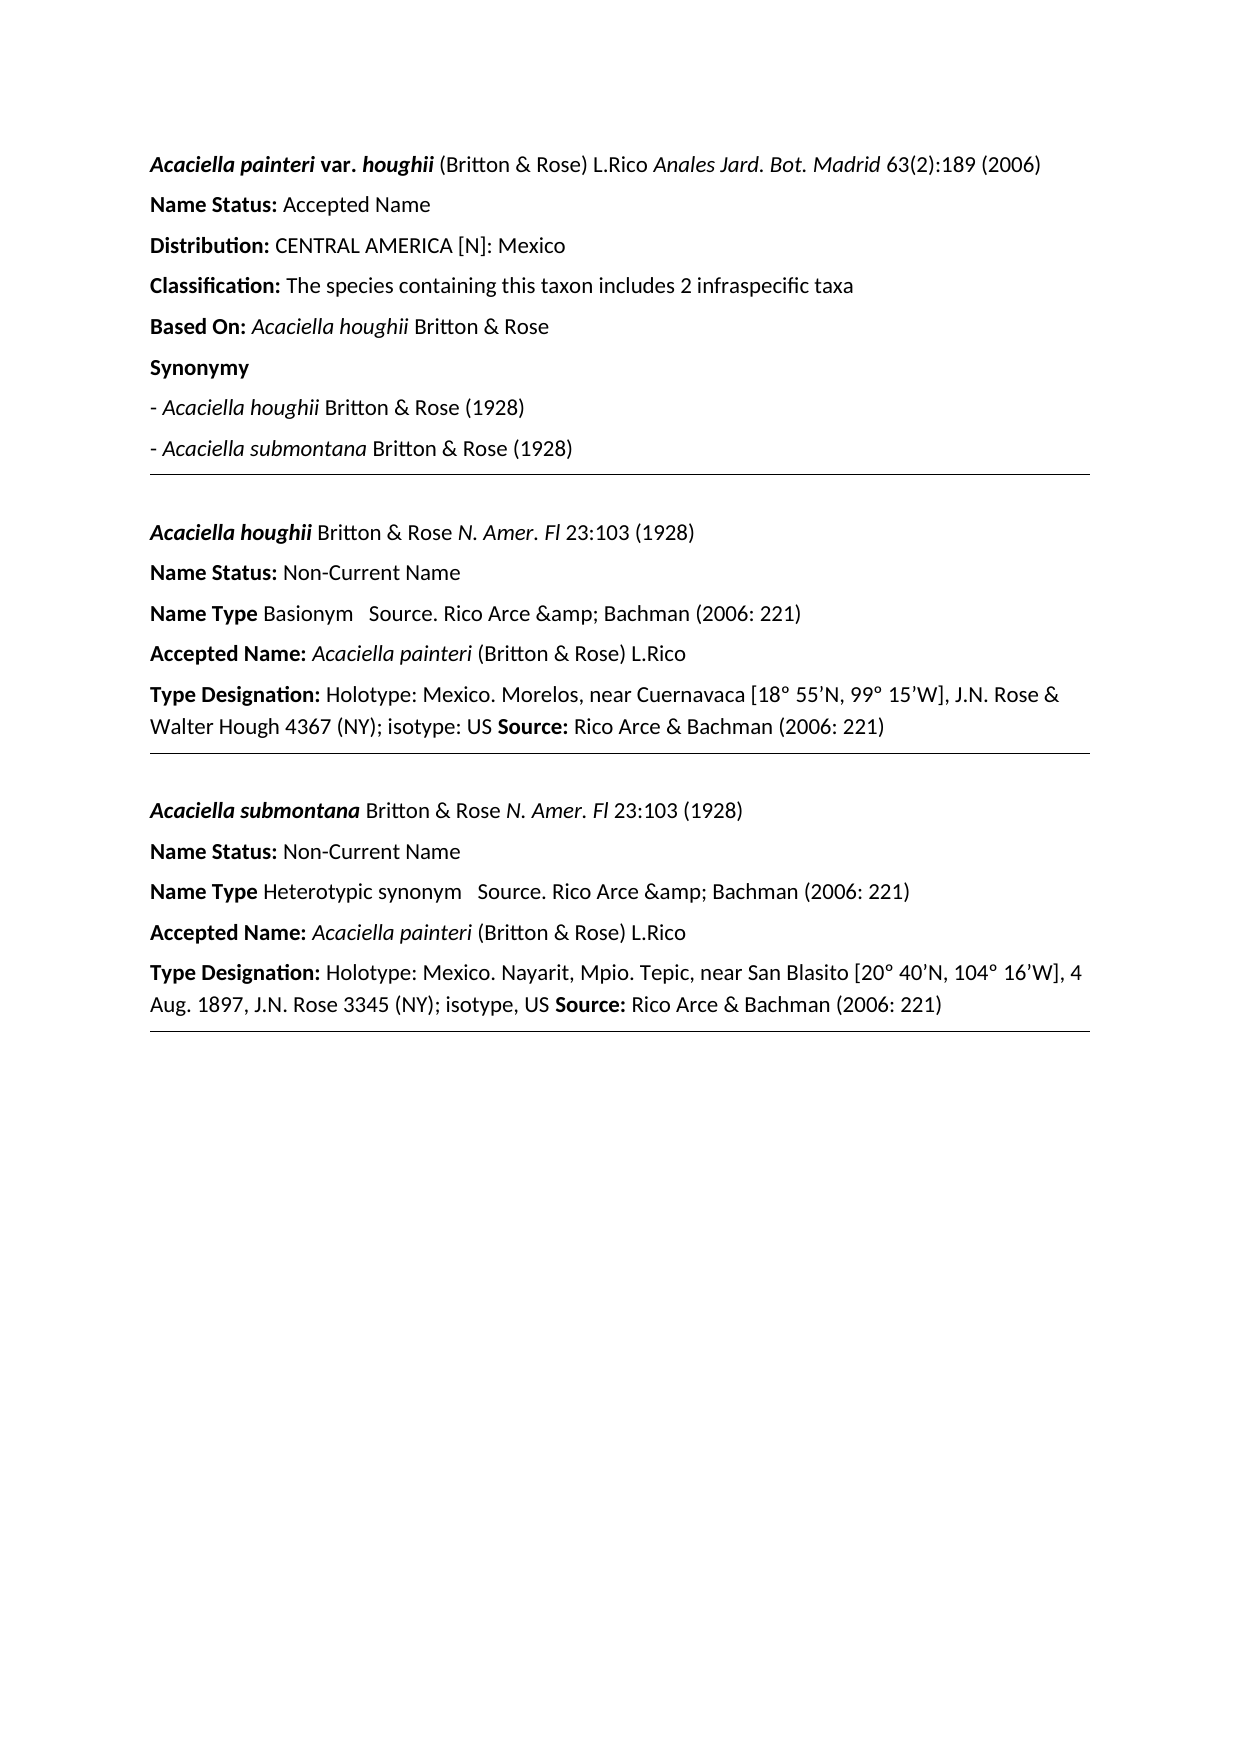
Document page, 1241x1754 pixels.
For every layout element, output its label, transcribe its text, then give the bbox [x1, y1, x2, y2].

text Name Status: Non-Current Name [150, 837, 1090, 865]
text Accepted Name: Acaciella painteri (Britton & Rose) L.Rico [150, 639, 1090, 667]
text Classification: The species containing this taxon includes 2 infraspecific taxa [150, 272, 1090, 299]
text - Acaciella submontana Britton & Rose (1928) [150, 434, 1090, 462]
text Type Designation: Holotype: Mexico. Morelos, near Cuernavaca [18º 55’N, 99º 15’W], J.N. Rose & Walter Hough 4367 (NY); isotype: US Source: Rico Arce & Bachman (2006: 221) [150, 680, 1090, 740]
text Acaciella submontana Britton & Rose N. Amer. Fl 23:103 (1928) [150, 796, 1090, 824]
text - Acaciella houghii Britton & Rose (1928) [150, 393, 1090, 421]
text Name Type Heterotypic synonym Source. Rico Arce &amp; Bachman (2006: 221) [150, 877, 1090, 905]
text Name Status: Accepted Name [150, 191, 1090, 218]
text Type Designation: Holotype: Mexico. Nayarit, Mpio. Tepic, near San Blasito [20º 40’N, 104º 16’W], 4 Aug. 1897, J.N. Rose 3345 (NY); isotype, US Source: Rico Arce & Bachman (2006: 221) [150, 958, 1090, 1018]
text Synonymy [150, 353, 1090, 381]
text Based On: Acaciella houghii Britton & Rose [150, 312, 1090, 340]
text Name Type Basionym Source. Rico Arce &amp; Bachman (2006: 221) [150, 599, 1090, 627]
text Name Status: Non-Current Name [150, 558, 1090, 586]
text Accepted Name: Acaciella painteri (Britton & Rose) L.Rico [150, 918, 1090, 946]
text Acaciella houghii Britton & Rose N. Amer. Fl 23:103 (1928) [150, 518, 1090, 546]
text Distribution: CENTRAL AMERICA [N]: Mexico [150, 231, 1090, 259]
text Acaciella painteri var. houghii (Britton & Rose) L.Rico Anales Jard. Bot. Madrid 63(2):189 (2006) [150, 150, 1090, 178]
